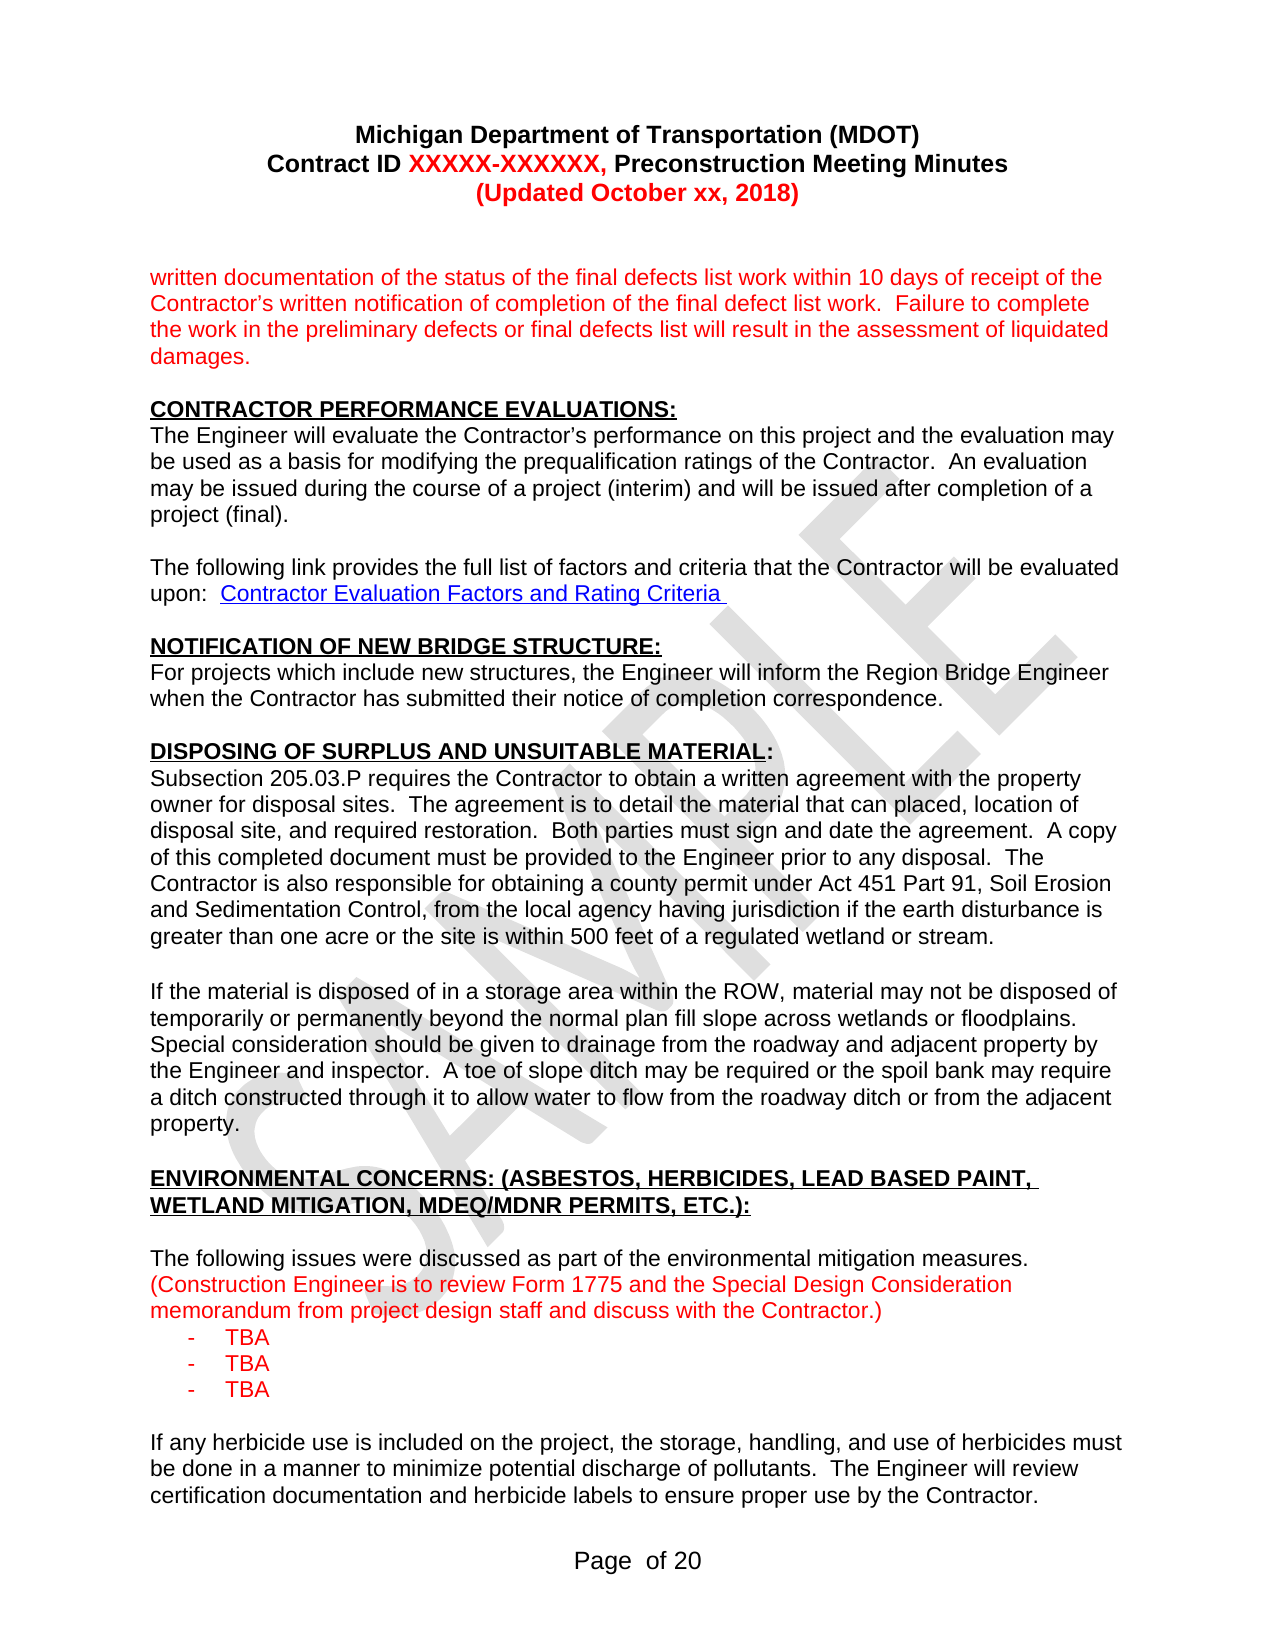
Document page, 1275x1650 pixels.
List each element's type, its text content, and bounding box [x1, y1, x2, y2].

list TBA [187, 1350, 1125, 1376]
text The following issues were discussed as part of the environmental mitigation measures. (Construction Engineer is to review Form 1775 and the Special Design Consideration memorandum from project design staff and discuss with the Contractor.) [150, 1244, 1125, 1323]
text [150, 264, 1125, 369]
text For projects which include new structures, the Engineer will inform the Region Bridge Engineer when the Contractor has submitted their notice of completion correspondence. [150, 659, 1125, 712]
text Subsection 205.03.P requires the Contractor to obtain a written agreement with the property owner for disposal sites. The agreement is to detail the material that can placed, location of disposal site, and required restoration. Both parties must sign and date the agreement. A copy of this completed document must be provided to the Engineer prior to any disposal. The Contractor is also responsible for obtaining a county permit under Act 451 Part 91, Soil Erosion and Sedimentation Control, from the local agency having jurisdiction if the earth disturbance is greater than one acre or the site is within 500 feet of a regulated wetland or stream. [150, 764, 1125, 949]
text DISPOSING OF SURPLUS AND UNSUITABLE MATERIAL: [150, 738, 1125, 764]
text If any herbicide use is included on the project, the storage, handling, and use of herbicides must be done in a manner to minimize potential discharge of pollutants. The Engineer will review certification documentation and herbicide labels to ensure proper use by the Contractor. [150, 1429, 1125, 1508]
text NOTIFICATION OF NEW BRIDGE STRUCTURE: [150, 633, 1125, 659]
list TBA [187, 1323, 1125, 1350]
text The following link provides the full list of factors and criteria that the Contractor will be evaluated upon: Contractor Evaluation Factors and Rating Criteria [150, 554, 1125, 606]
text If the material is disposed of in a storage area within the ROW, material may not be disposed of temporarily or permanently beyond the normal plan fill slope across wetlands or floodplains. Special consideration should be given to drainage from the roadway and adjacent property by the Engineer and inspector. A toe of slope ditch may be required or the spoil bank may require a ditch constructed through it to allow water to flow from the roadway ditch or from the adjacent property. [150, 978, 1125, 1136]
text The Engineer will evaluate the Contractor’s performance on this project and the evaluation may be used as a basis for modifying the prequalification ratings of the Contractor. An evaluation may be issued during the course of a project (interim) and will be issued after completion of a project (final). [150, 422, 1125, 527]
text CONTRACTOR PERFORMANCE EVALUATIONS: [150, 396, 1125, 422]
text ENVIRONMENTAL CONCERNS: (ASBESTOS, HERBICIDES, LEAD BASED PAINT, WETLAND MITIGATION, MDEQ/MDNR PERMITS, ETC.): [150, 1165, 1125, 1218]
list TBA [187, 1376, 1125, 1403]
